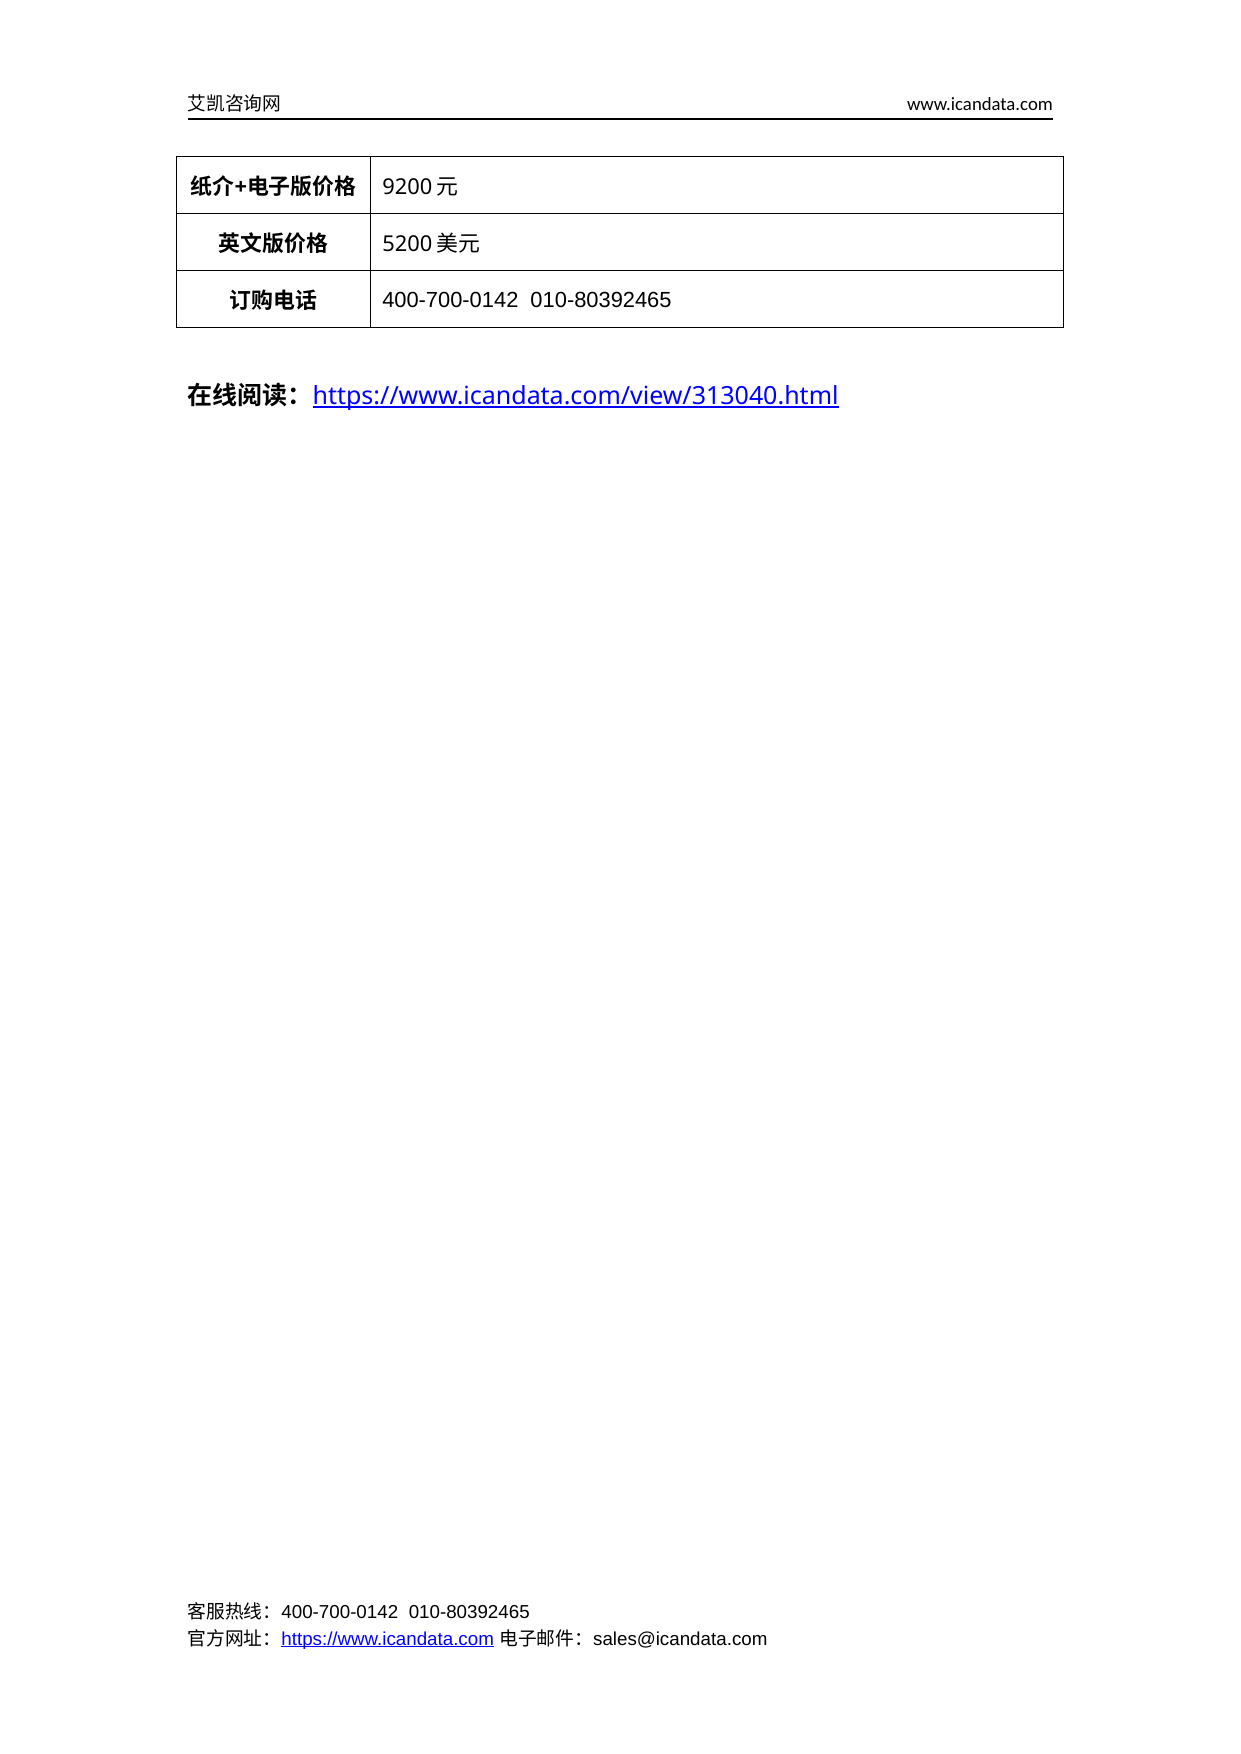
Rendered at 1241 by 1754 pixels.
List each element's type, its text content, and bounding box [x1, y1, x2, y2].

table_cell 9200元 [371, 157, 1063, 213]
table_cell 5200美元 [371, 214, 1063, 270]
table_cell 400-700-0142 010-80392465 [371, 271, 1063, 327]
table_cell 英文版价格 [177, 214, 370, 270]
table_cell 订购电话 [177, 271, 370, 327]
table_cell 纸介+电子版价格 [177, 157, 370, 213]
text 在线阅读：https://www.icandata.com/view/313040.html [187, 361, 1053, 426]
